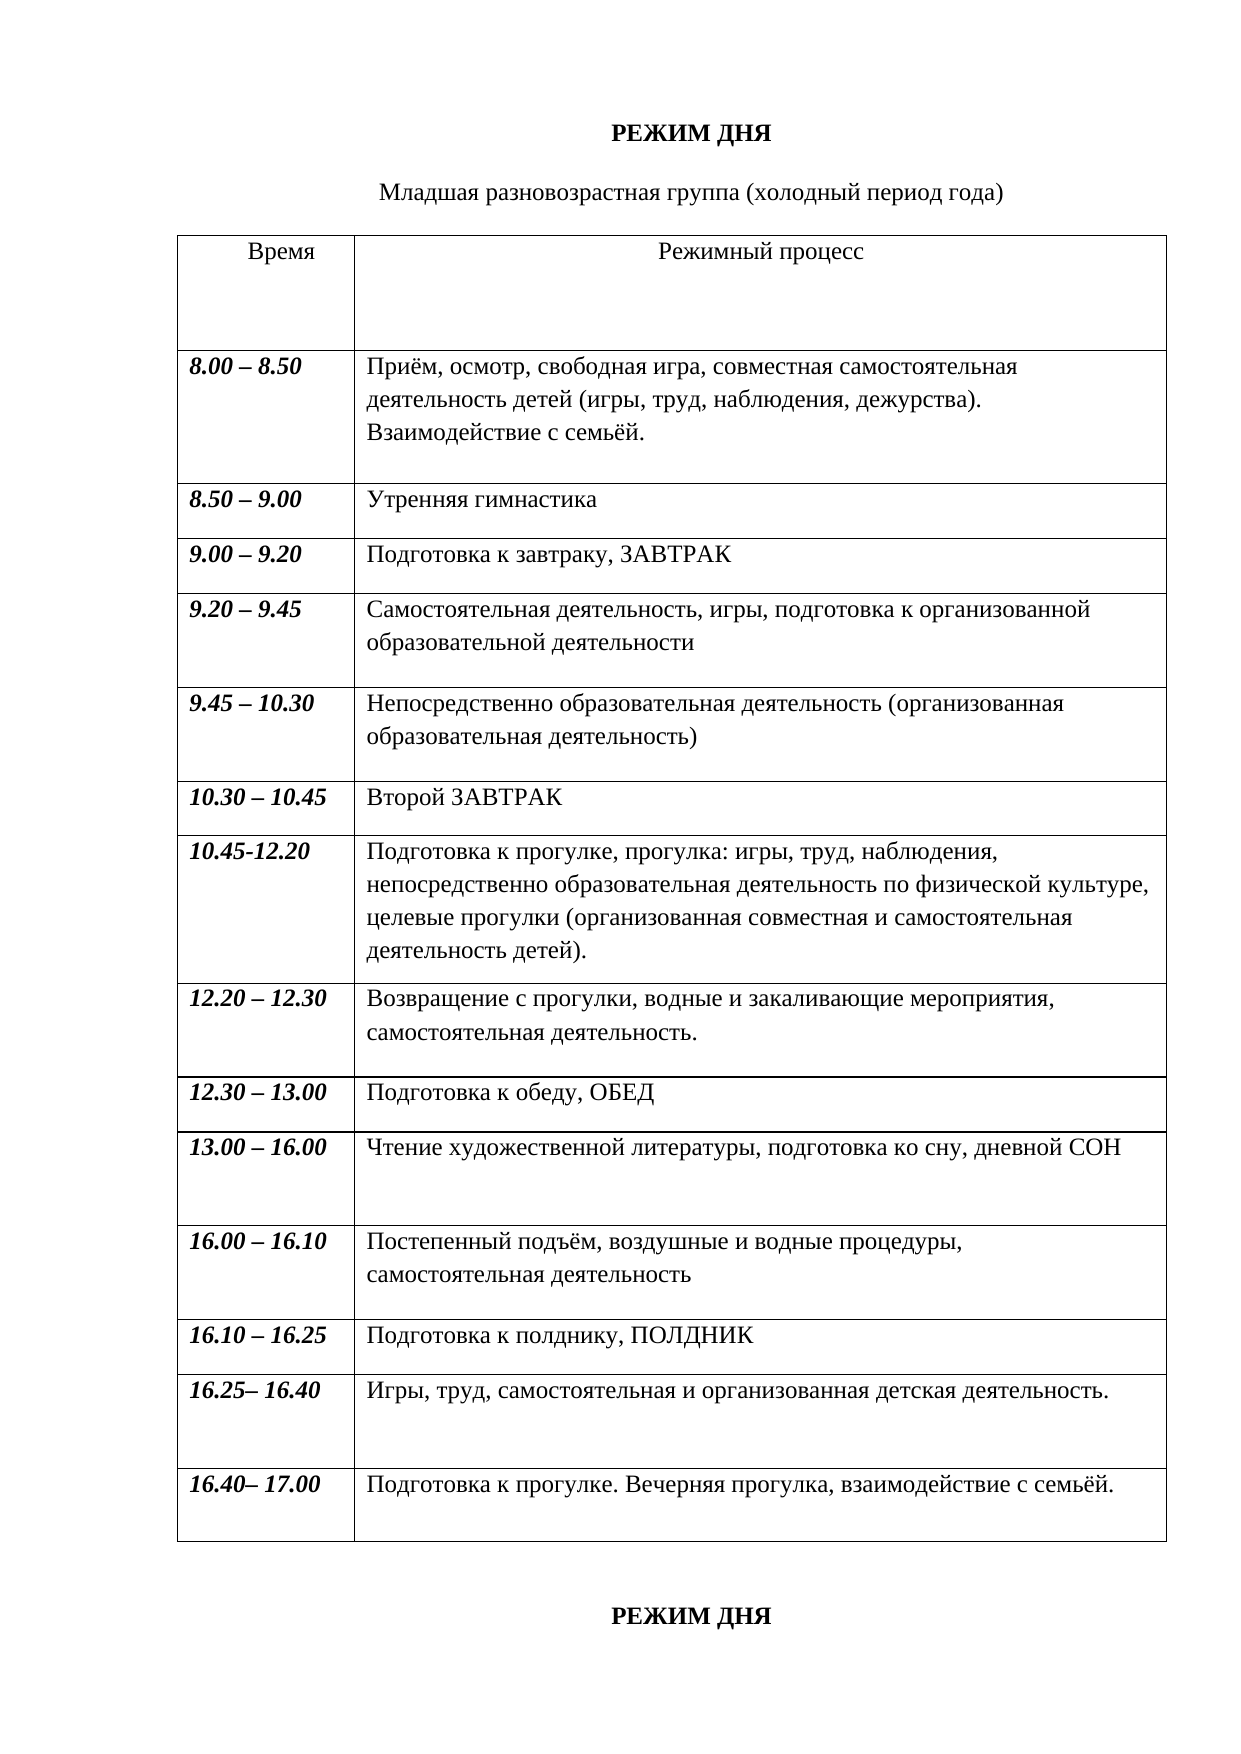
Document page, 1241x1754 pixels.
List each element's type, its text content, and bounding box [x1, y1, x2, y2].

table_cell Постепенный подъём, воздушные и водные процедуры, самостоятельная деятельность [355, 1226, 1166, 1319]
table_cell 12.20 – 12.30 [178, 984, 354, 1076]
table_cell 9.20 – 9.45 [178, 594, 354, 687]
table_cell Игры, труд, самостоятельная и организованная детская деятельность. [355, 1375, 1166, 1468]
table_cell Подготовка к обеду, ОБЕД [355, 1078, 1166, 1131]
table_cell Приём, осмотр, свободная игра, совместная самостоятельная деятельность детей (игры, труд, наблюдения, дежурства). Взаимодействие с семьёй. [355, 351, 1166, 483]
table_cell Возвращение с прогулки, водные и закаливающие мероприятия, самостоятельная деятельность. [355, 984, 1166, 1076]
table_cell Подготовка к полднику, ПОЛДНИК [355, 1320, 1166, 1374]
text РЕЖИМ ДНЯ [303, 1601, 1079, 1630]
text РЕЖИМ ДНЯ [303, 118, 1079, 147]
table_cell Подготовка к прогулке. Вечерняя прогулка, взаимодействие с семьёй. [355, 1469, 1166, 1541]
table_cell Непосредственно образовательная деятельность (организованная образовательная деятельность) [355, 688, 1166, 781]
table_header Режимный процесс [355, 236, 1166, 350]
table_header Время [178, 236, 354, 350]
table_cell 9.45 – 10.30 [178, 688, 354, 781]
table_cell 8.50 – 9.00 [178, 484, 354, 538]
table_cell 12.30 – 13.00 [178, 1078, 354, 1131]
table_cell 16.10 – 16.25 [178, 1320, 354, 1374]
table_cell Самостоятельная деятельность, игры, подготовка к организованной образовательной деятельности [355, 594, 1166, 687]
table_cell 16.25– 16.40 [178, 1375, 354, 1468]
table_cell 10.30 – 10.45 [178, 782, 354, 835]
table_cell Утренняя гимнастика [355, 484, 1166, 538]
table_cell 16.40– 17.00 [178, 1469, 354, 1541]
table_cell 9.00 – 9.20 [178, 539, 354, 593]
table_cell Подготовка к завтраку, ЗАВТРАК [355, 539, 1166, 593]
text Младшая разновозрастная группа (холодный период года) [303, 177, 1079, 206]
table_cell 13.00 – 16.00 [178, 1133, 354, 1225]
table_cell Второй ЗАВТРАК [355, 782, 1166, 835]
table_cell Чтение художественной литературы, подготовка ко сну, дневной СОН [355, 1133, 1166, 1225]
table_cell 8.00 – 8.50 [178, 351, 354, 483]
table_cell 16.00 – 16.10 [178, 1226, 354, 1319]
table_cell Подготовка к прогулке, прогулка: игры, труд, наблюдения, непосредственно образовательная деятельность по физической культуре, целевые прогулки (организованная совместная и самостоятельная деятельность детей). [355, 836, 1166, 982]
table_cell 10.45-12.20 [178, 836, 354, 982]
